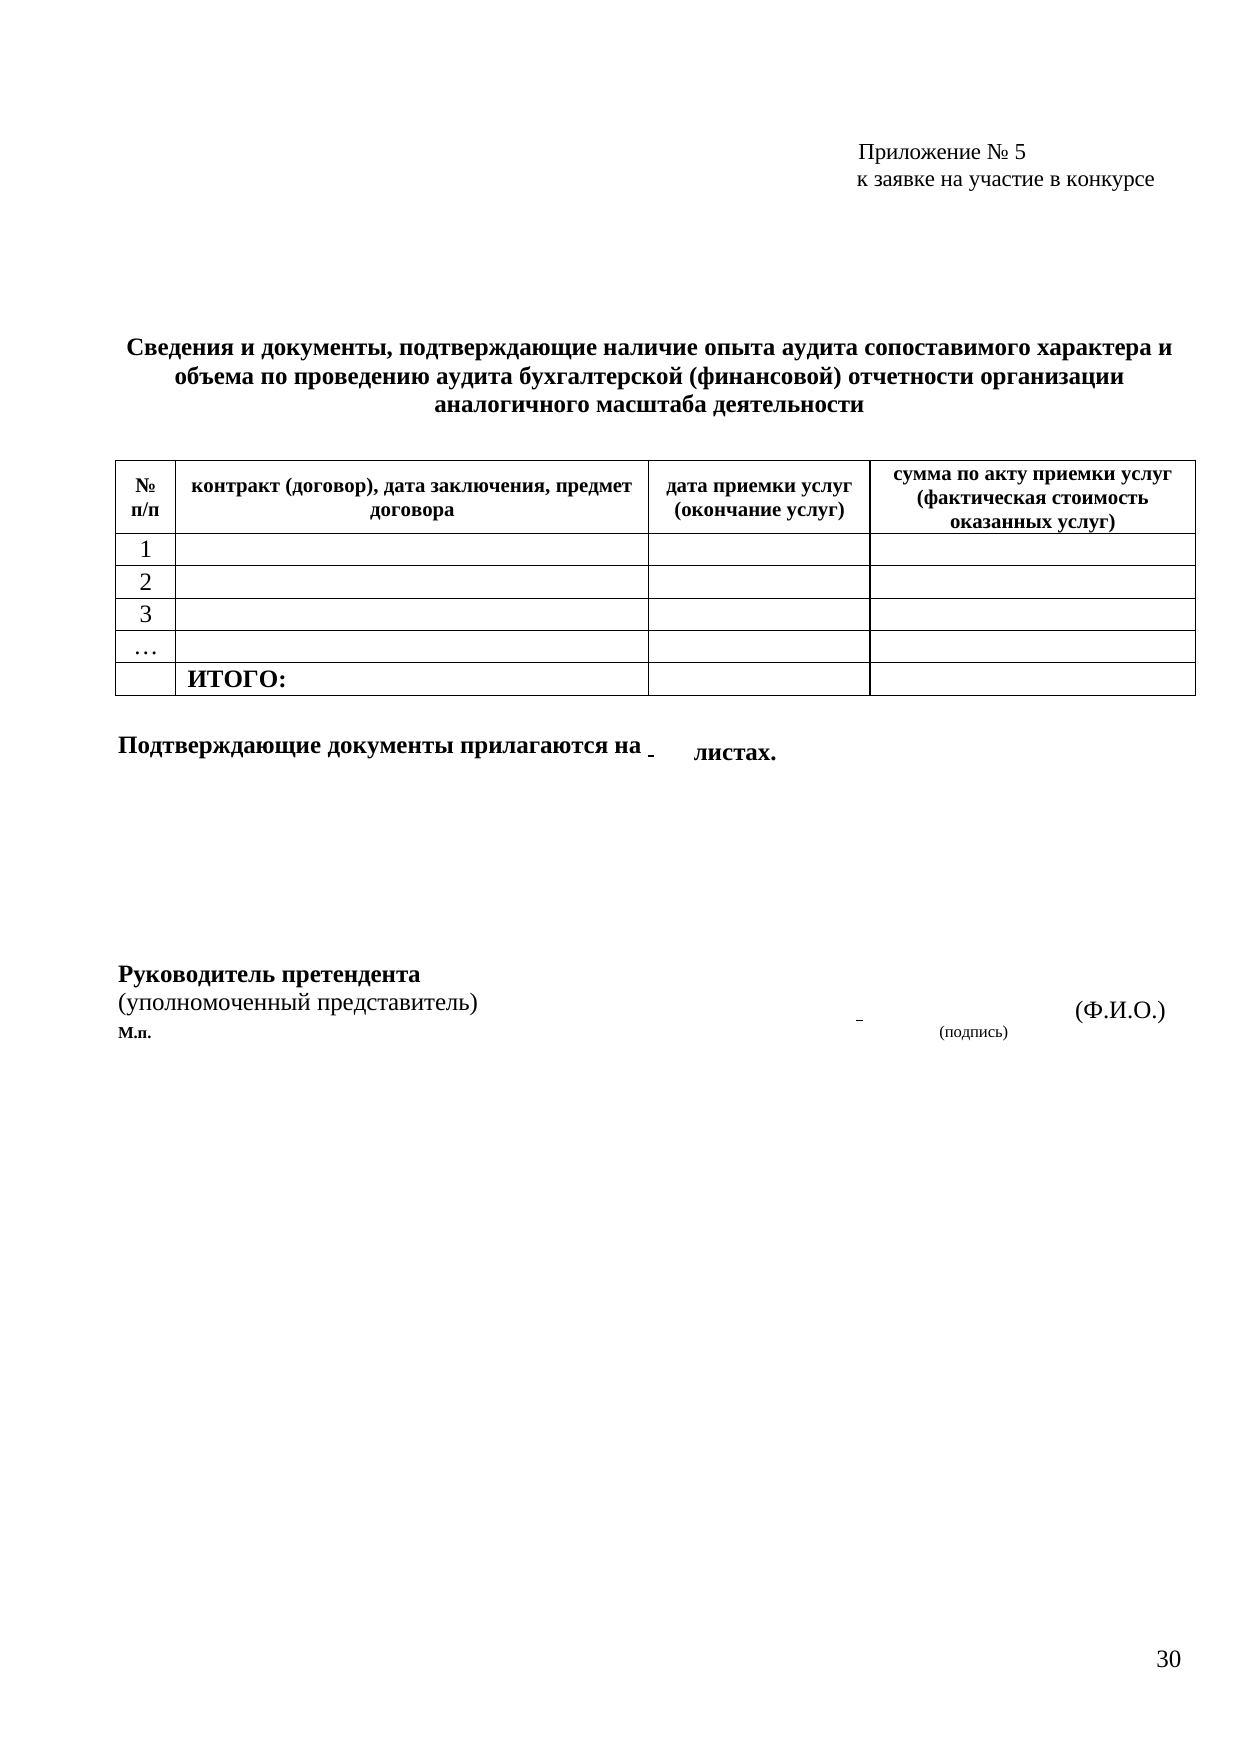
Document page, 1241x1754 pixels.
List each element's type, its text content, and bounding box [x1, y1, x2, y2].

table_header сумма по акту приемки услуг (фактическая стоимость оказанных услуг) [871, 461, 1195, 533]
table_cell [649, 663, 869, 694]
table_cell [871, 566, 1195, 597]
table_cell [871, 599, 1195, 630]
text Подтверждающие документы прилагаются на [118, 730, 656, 759]
table_cell ИТОГО: [176, 663, 648, 694]
text Руководитель претендента [118, 959, 480, 988]
table_header дата приемки услуг (окончание услуг) [649, 461, 869, 533]
table_cell [176, 631, 648, 662]
table_header № п/п [116, 461, 175, 533]
text (Ф.И.О.) [856, 995, 1207, 1023]
subtitle Сведения и документы, подтверждающие наличие опыта аудита сопоставимого характера и объема по проведению аудита бухгалтерской (финансовой) отчетности организации аналогичного масштаба деятельности [123, 332, 1175, 418]
text М.п. (подпись) [118, 1023, 1207, 1042]
table_cell [176, 566, 648, 597]
table_cell [116, 663, 175, 694]
table_cell [176, 599, 648, 630]
table_cell [649, 631, 869, 662]
text к заявке на участие в конкурсе [123, 165, 1207, 191]
table_cell [649, 599, 869, 630]
table_header контракт (договор), дата заключения, предмет договора [176, 461, 648, 533]
table_cell [871, 631, 1195, 662]
table_cell 3 [116, 599, 175, 630]
table_cell [871, 663, 1195, 694]
text листах. [693, 737, 1207, 766]
table_cell 1 [116, 534, 175, 565]
table_cell [649, 534, 869, 565]
table_cell 2 [116, 566, 175, 597]
text (уполномоченный представитель) [118, 988, 480, 1016]
table_cell [649, 566, 869, 597]
text Приложение № 5 [104, 139, 1026, 165]
table_cell … [116, 631, 175, 662]
table_cell [871, 534, 1195, 565]
table_cell [176, 534, 648, 565]
